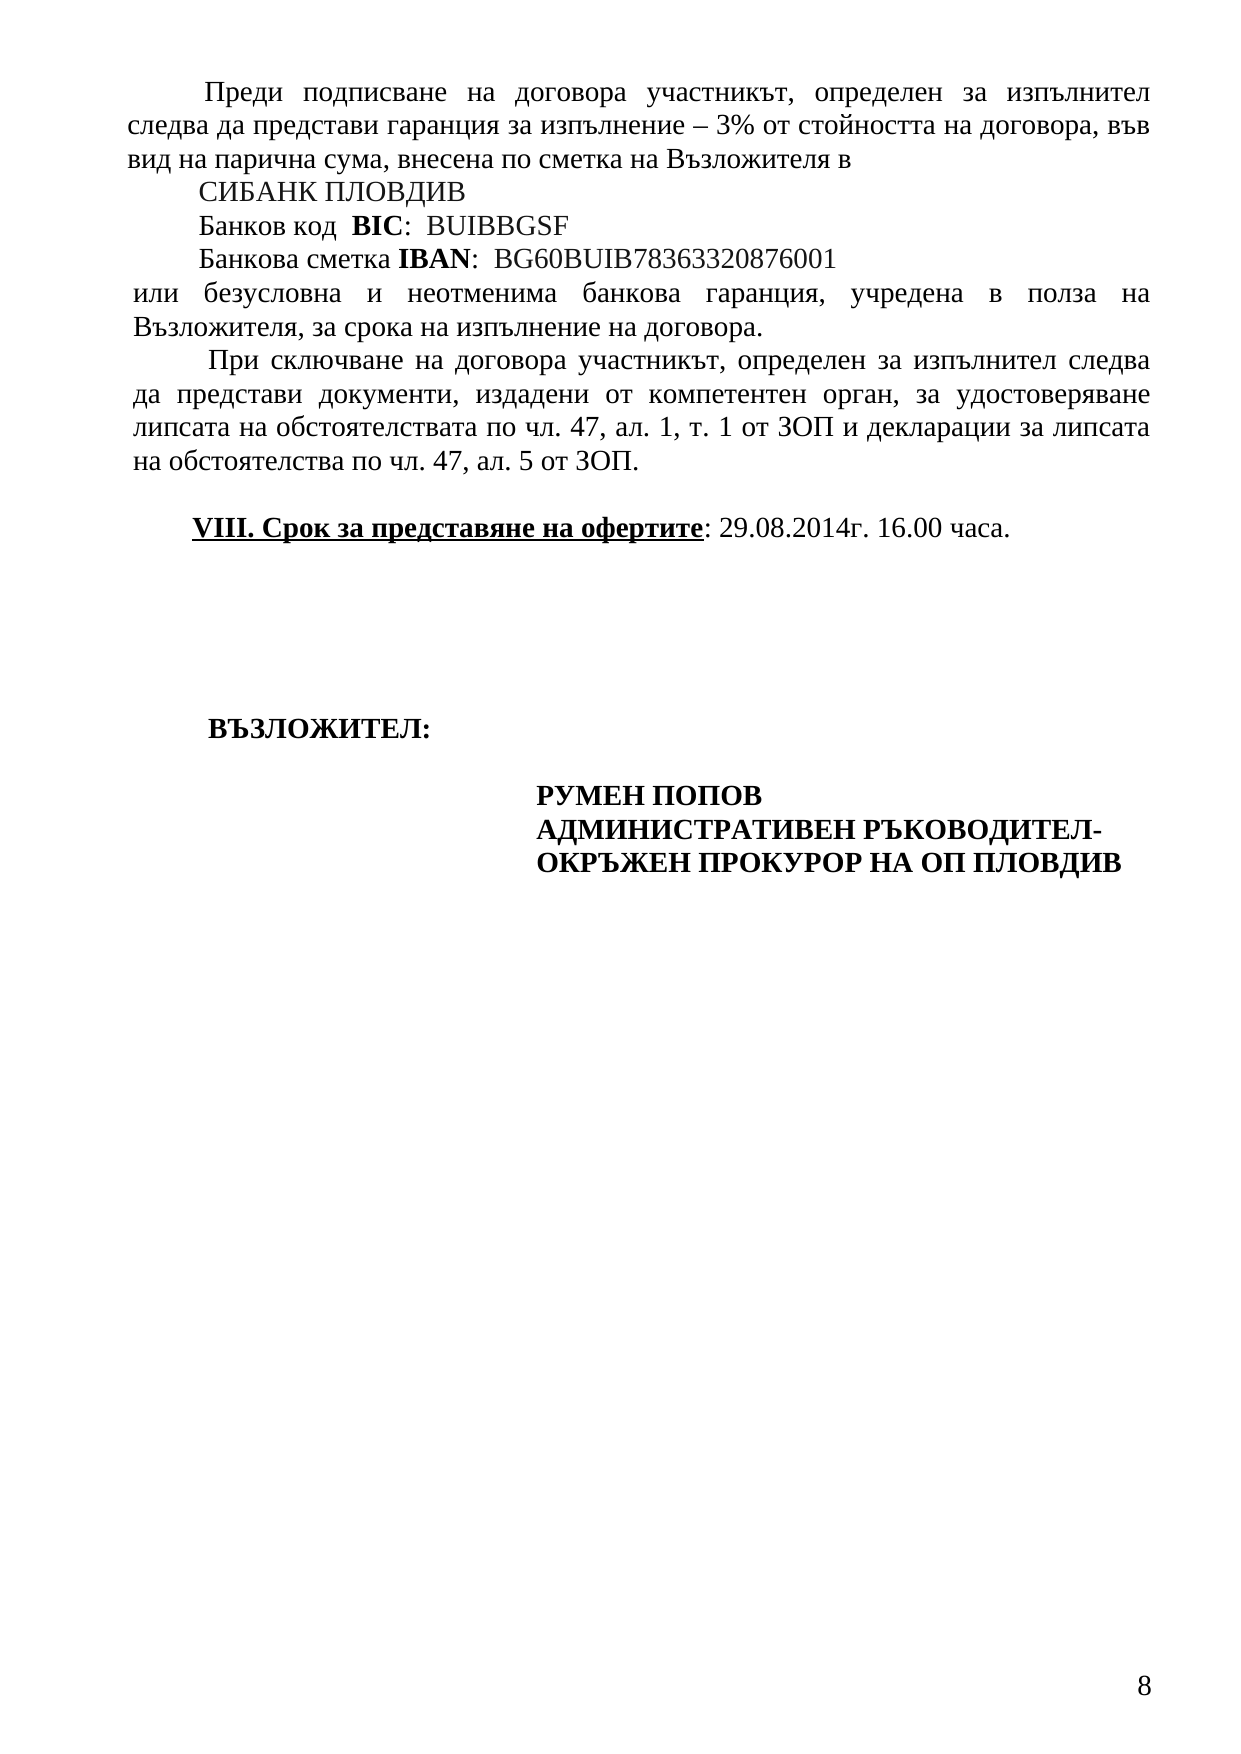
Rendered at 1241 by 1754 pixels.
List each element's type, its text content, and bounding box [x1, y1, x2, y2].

text ОКРЪЖЕН ПРОКУРОР НА ОП ПЛОВДИВ [133, 845, 1152, 879]
text ВЪЗЛОЖИТЕЛ: [133, 711, 1152, 745]
text При сключване на договора участникът, определен за изпълнител следва да представи документи, издадени от компетентен орган, за удостоверяване липсата на обстоятелствата по чл. 47, ал. 1, т. 1 от ЗОП и декларации за липсата на обстоятелства по чл. 47, ал. 5 от ЗОП. [133, 342, 1152, 476]
text VIII. Срок за представяне на офертите: 29.08.2014г. 16.00 часа. [133, 510, 1152, 543]
text АДМИНИСТРАТИВЕН РЪКОВОДИТЕЛ- [133, 812, 1152, 845]
text РУМЕН ПОПОВ [133, 778, 1152, 812]
text СИБАНК ПЛОВДИВ Банков код BIC: BUIBBGSF Банкова сметка IBAN: BG60BUIB78363320876001 [198, 174, 1152, 275]
text Преди подписване на договора участникът, определен за изпълнител следва да представи гаранция за изпълнение – 3% от стойността на договора, във вид на парична сума, внесена по сметка на Възложителя в [127, 74, 1152, 174]
text или безусловна и неотменима банкова гаранция, учредена в полза на Възложителя, за срока на изпълнение на договора. [133, 275, 1152, 342]
